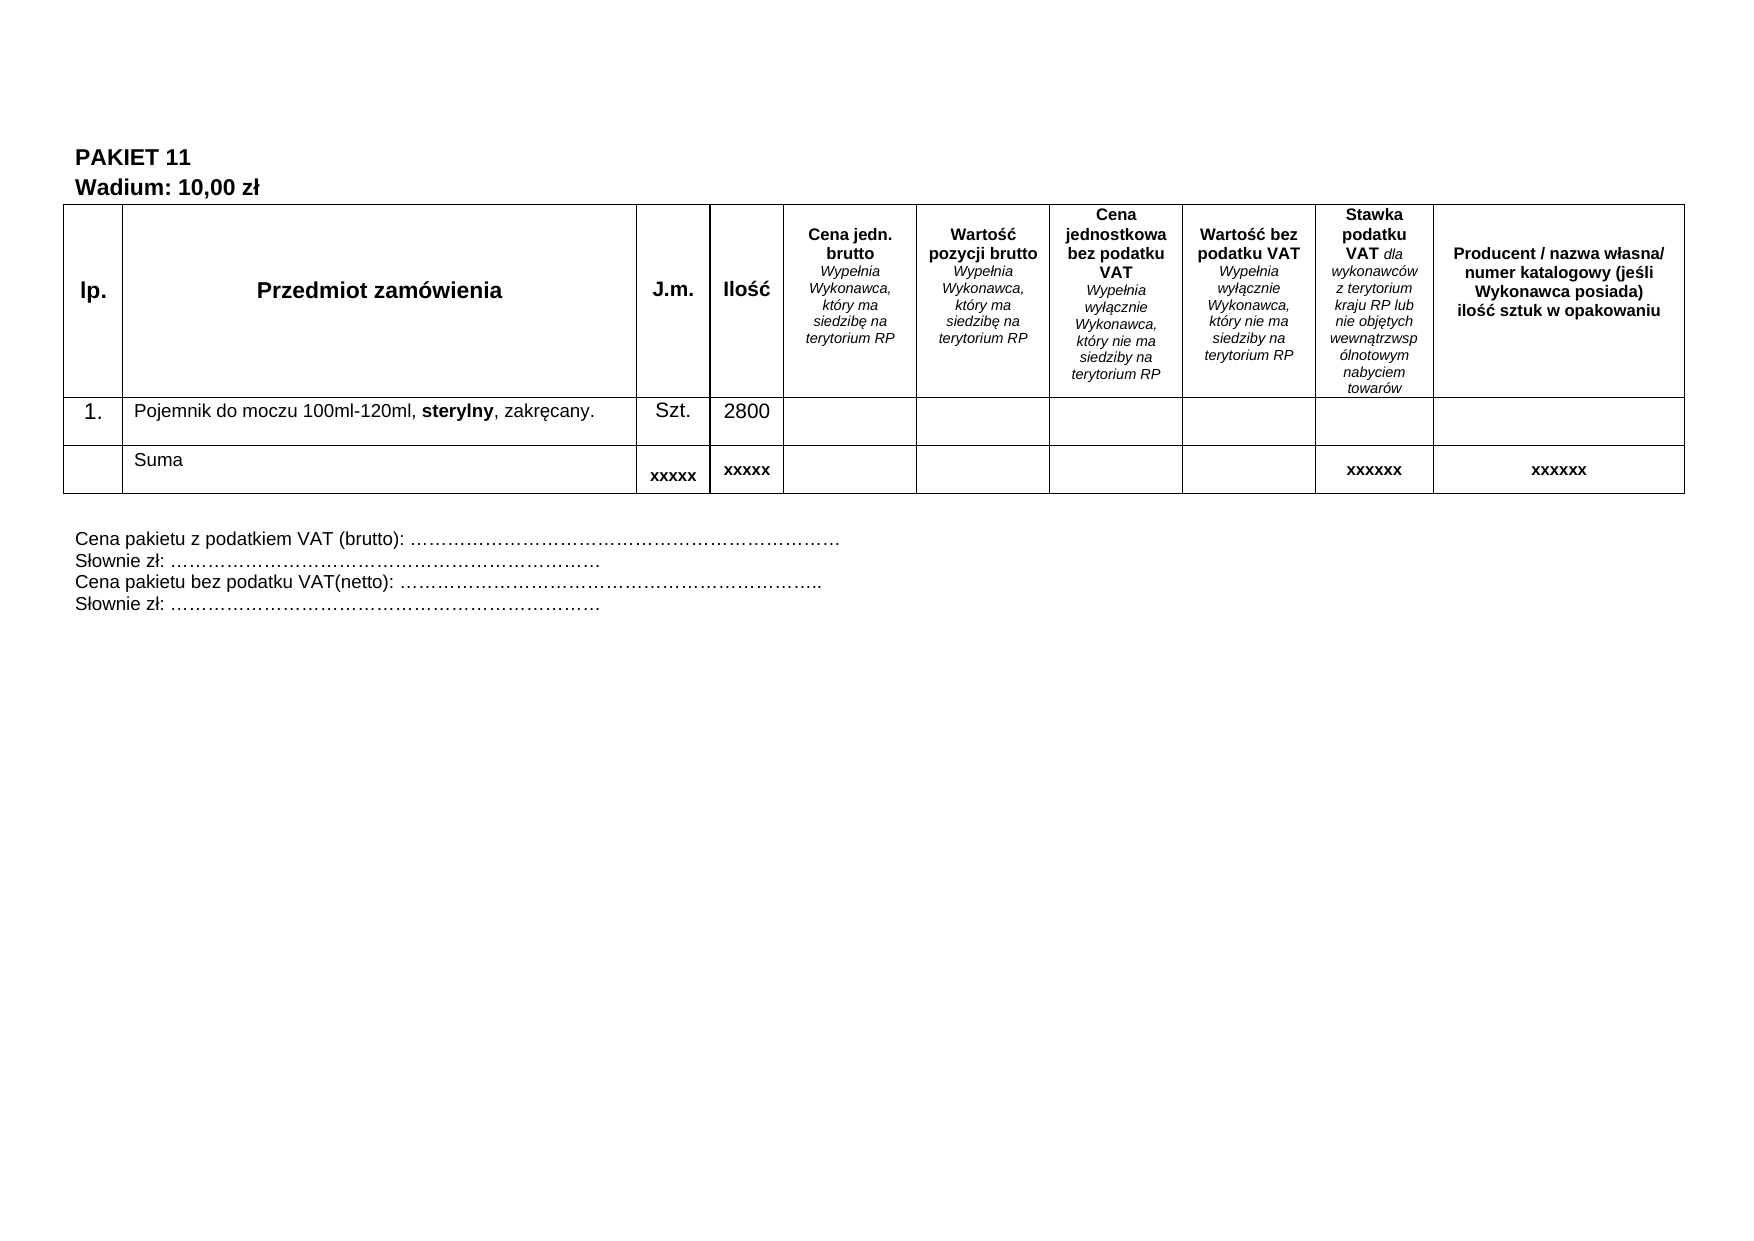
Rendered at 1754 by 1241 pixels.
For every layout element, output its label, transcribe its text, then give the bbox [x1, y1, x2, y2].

table_cell [1050, 398, 1182, 445]
table_header Producent / nazwa własna/ numer katalogowy (jeśli Wykonawca posiada) ilość sztuk w opakowaniu [1434, 205, 1684, 397]
table_cell [784, 446, 916, 493]
table_header Ilość [711, 205, 783, 397]
table_cell [1183, 446, 1315, 493]
table_header Cena jedn. brutto Wypełnia Wykonawca, który ma siedzibę na terytorium RP [784, 205, 916, 397]
table_cell xxxxxx [1316, 446, 1433, 493]
text Cena pakietu bez podatku VAT(netto): ………………………………………………………….. [75, 571, 1679, 593]
table_cell [917, 446, 1049, 493]
table_header Stawka podatku VAT dla wykonawców z terytorium kraju RP lub nie objętych wewnątrzwspólnotowym nabyciem towarów [1316, 205, 1433, 397]
text Cena pakietu z podatkiem VAT (brutto): …………………………………………………………… [75, 528, 1679, 549]
table_cell xxxxx [637, 446, 709, 493]
table_cell 1. [64, 398, 122, 445]
table_header Przedmiot zamówienia [123, 205, 636, 397]
table_cell [64, 446, 122, 493]
table_cell Suma [123, 446, 636, 493]
text Wadium: 10,00 zł [75, 174, 1679, 200]
table_cell xxxxxx [1434, 446, 1684, 493]
table_cell [1434, 398, 1684, 445]
table_header J.m. [637, 205, 709, 397]
table_cell xxxxx [711, 446, 783, 493]
text Słownie zł: …………………………………………………………… [75, 593, 1679, 614]
table_cell [1050, 446, 1182, 493]
table_cell Szt. [637, 398, 709, 445]
table_cell [784, 398, 916, 445]
table_cell 2800 [711, 398, 783, 445]
table_header Cena jednostkowa bez podatku VAT Wypełnia wyłącznie Wykonawca, który nie ma siedziby na terytorium RP [1050, 205, 1182, 397]
table_header lp. [64, 205, 122, 397]
table_cell [917, 398, 1049, 445]
table_header Wartość bez podatku VAT Wypełnia wyłącznie Wykonawca, który nie ma siedziby na terytorium RP [1183, 205, 1315, 397]
table_cell [1183, 398, 1315, 445]
table_cell [1316, 398, 1433, 445]
text Słownie zł: …………………………………………………………… [75, 549, 1679, 571]
text PAKIET 11 [75, 144, 1679, 170]
table_cell Pojemnik do moczu 100ml-120ml, sterylny, zakręcany. [123, 398, 636, 445]
table_header Wartość pozycji brutto Wypełnia Wykonawca, który ma siedzibę na terytorium RP [917, 205, 1049, 397]
